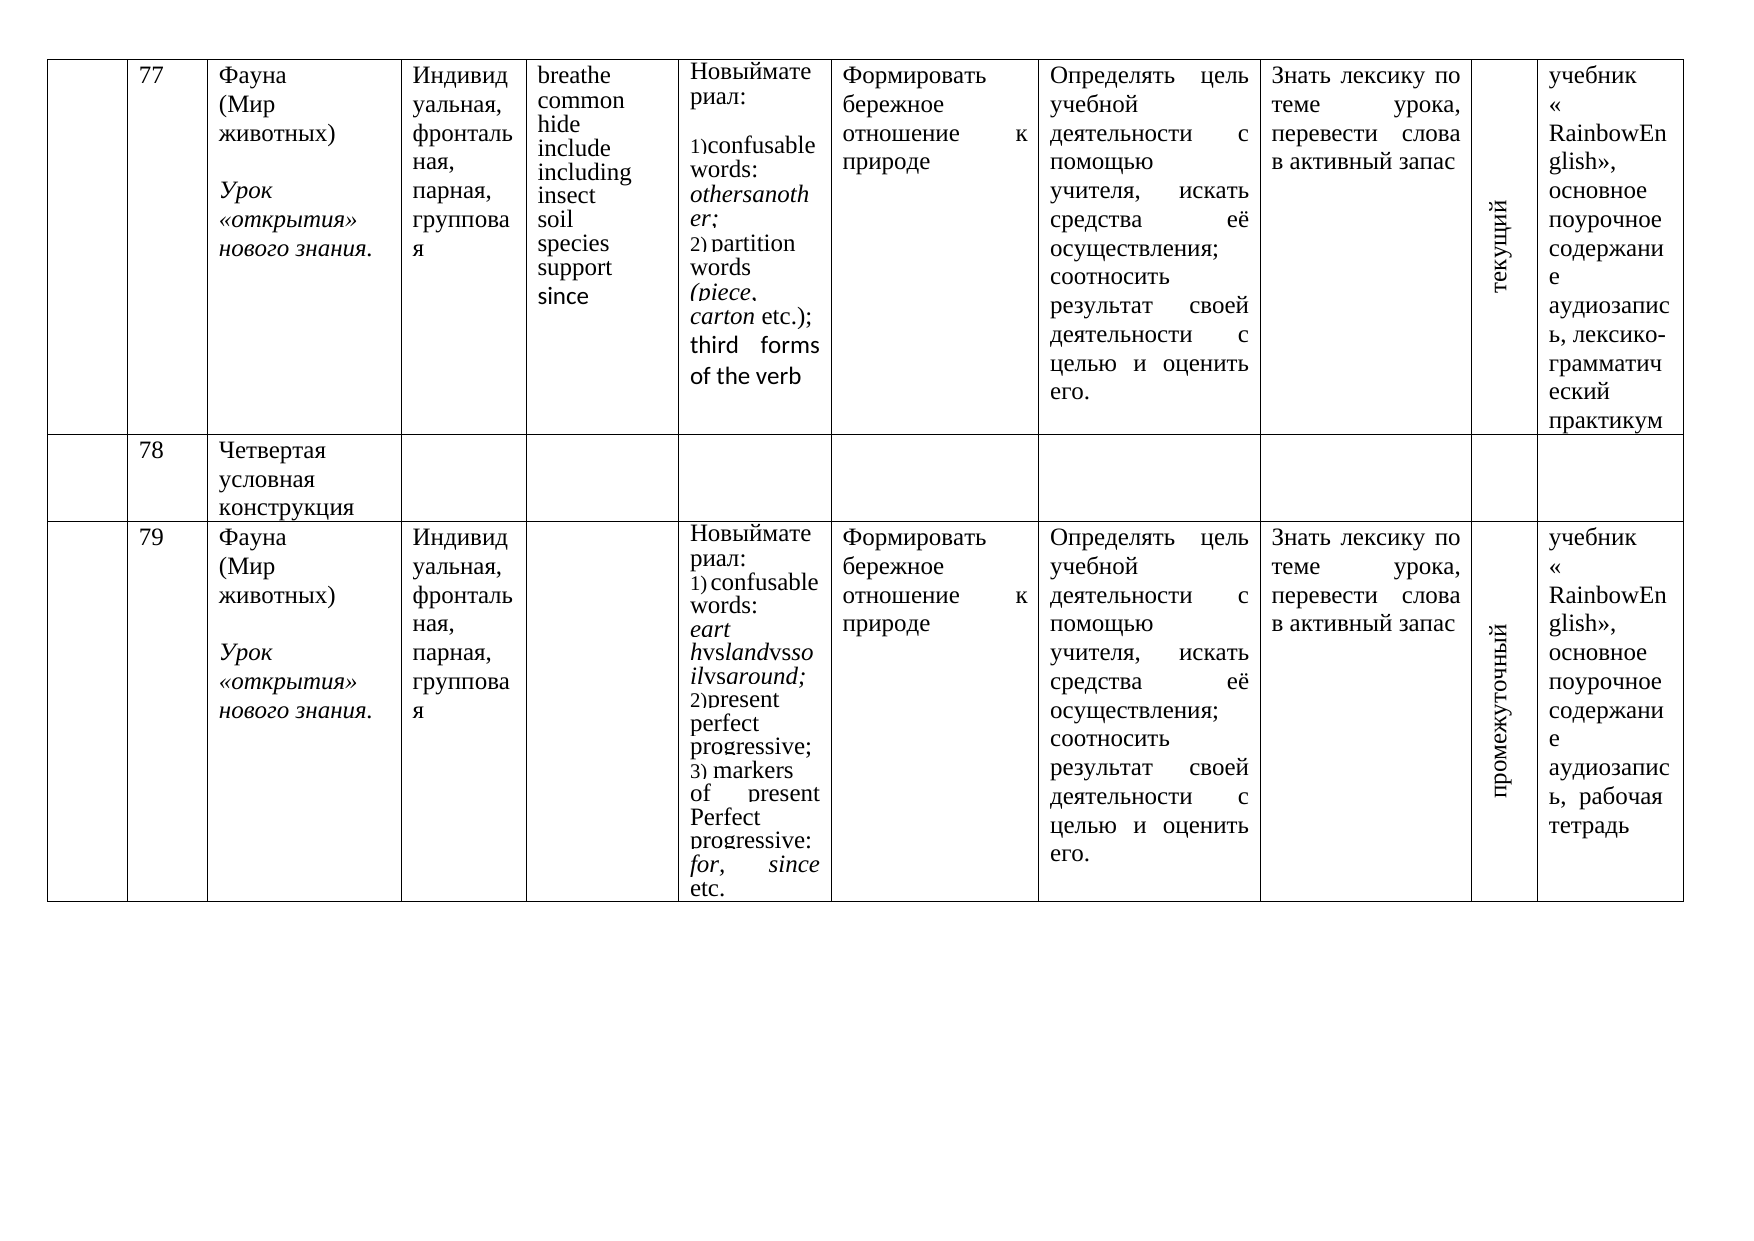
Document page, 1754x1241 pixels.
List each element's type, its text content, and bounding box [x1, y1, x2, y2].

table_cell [402, 60, 526, 434]
table_cell [1039, 435, 1260, 521]
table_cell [832, 60, 1038, 434]
table_cell [832, 435, 1038, 521]
table_cell [48, 435, 127, 521]
table_cell учебник «RainbowEnglish», основное поурочное содержание аудиозапись, рабочая тетрадь [1538, 522, 1683, 901]
table_cell [1261, 435, 1471, 521]
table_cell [1261, 60, 1471, 434]
table_cell 79 [128, 522, 207, 901]
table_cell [1261, 522, 1471, 901]
table_cell [48, 522, 127, 901]
table_cell [1538, 435, 1683, 521]
table_cell промежуточный [1472, 522, 1537, 901]
table_cell Фауна (Мир животных) Урок «открытия» нового знания. [208, 60, 401, 434]
table_cell [1472, 435, 1537, 521]
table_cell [402, 522, 526, 901]
table_cell Фауна (Мир животных) Урок «открытия» нового знания. [208, 522, 401, 901]
table_cell текущий [1472, 60, 1537, 434]
table_cell Новыйматериал: confusable words: earthvslandvssoilvsground; present perfect progressive; markers of present Perfect progressive: for, since etc. [725, 522, 831, 901]
table_cell [679, 435, 831, 521]
table_cell учебник «RainbowEnglish», основное поурочное содержание аудиозапись, лексико-грамматический практикум [1538, 60, 1683, 434]
table_cell 78 [128, 435, 207, 521]
table_cell Четвертая условная конструкция [208, 435, 401, 521]
table_cell Новыйматериал: confusablewords: othersanother; partition words (piece, carton etc.); third forms of the verb [679, 60, 831, 434]
table_cell [48, 60, 127, 434]
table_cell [1039, 522, 1260, 901]
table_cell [1039, 60, 1260, 434]
table_cell [527, 435, 678, 521]
table_cell [402, 435, 526, 521]
table_cell 77 [128, 60, 207, 434]
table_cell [832, 522, 1038, 901]
table_cell [527, 522, 678, 901]
table_cell Новыйматериал: confusable words: earthvslandvssoilvsground; present perfect progressive; markers of present Perfect progressive: for, since etc. [679, 522, 713, 901]
table_cell breathe common hide include including insect soil species support since [527, 60, 678, 434]
